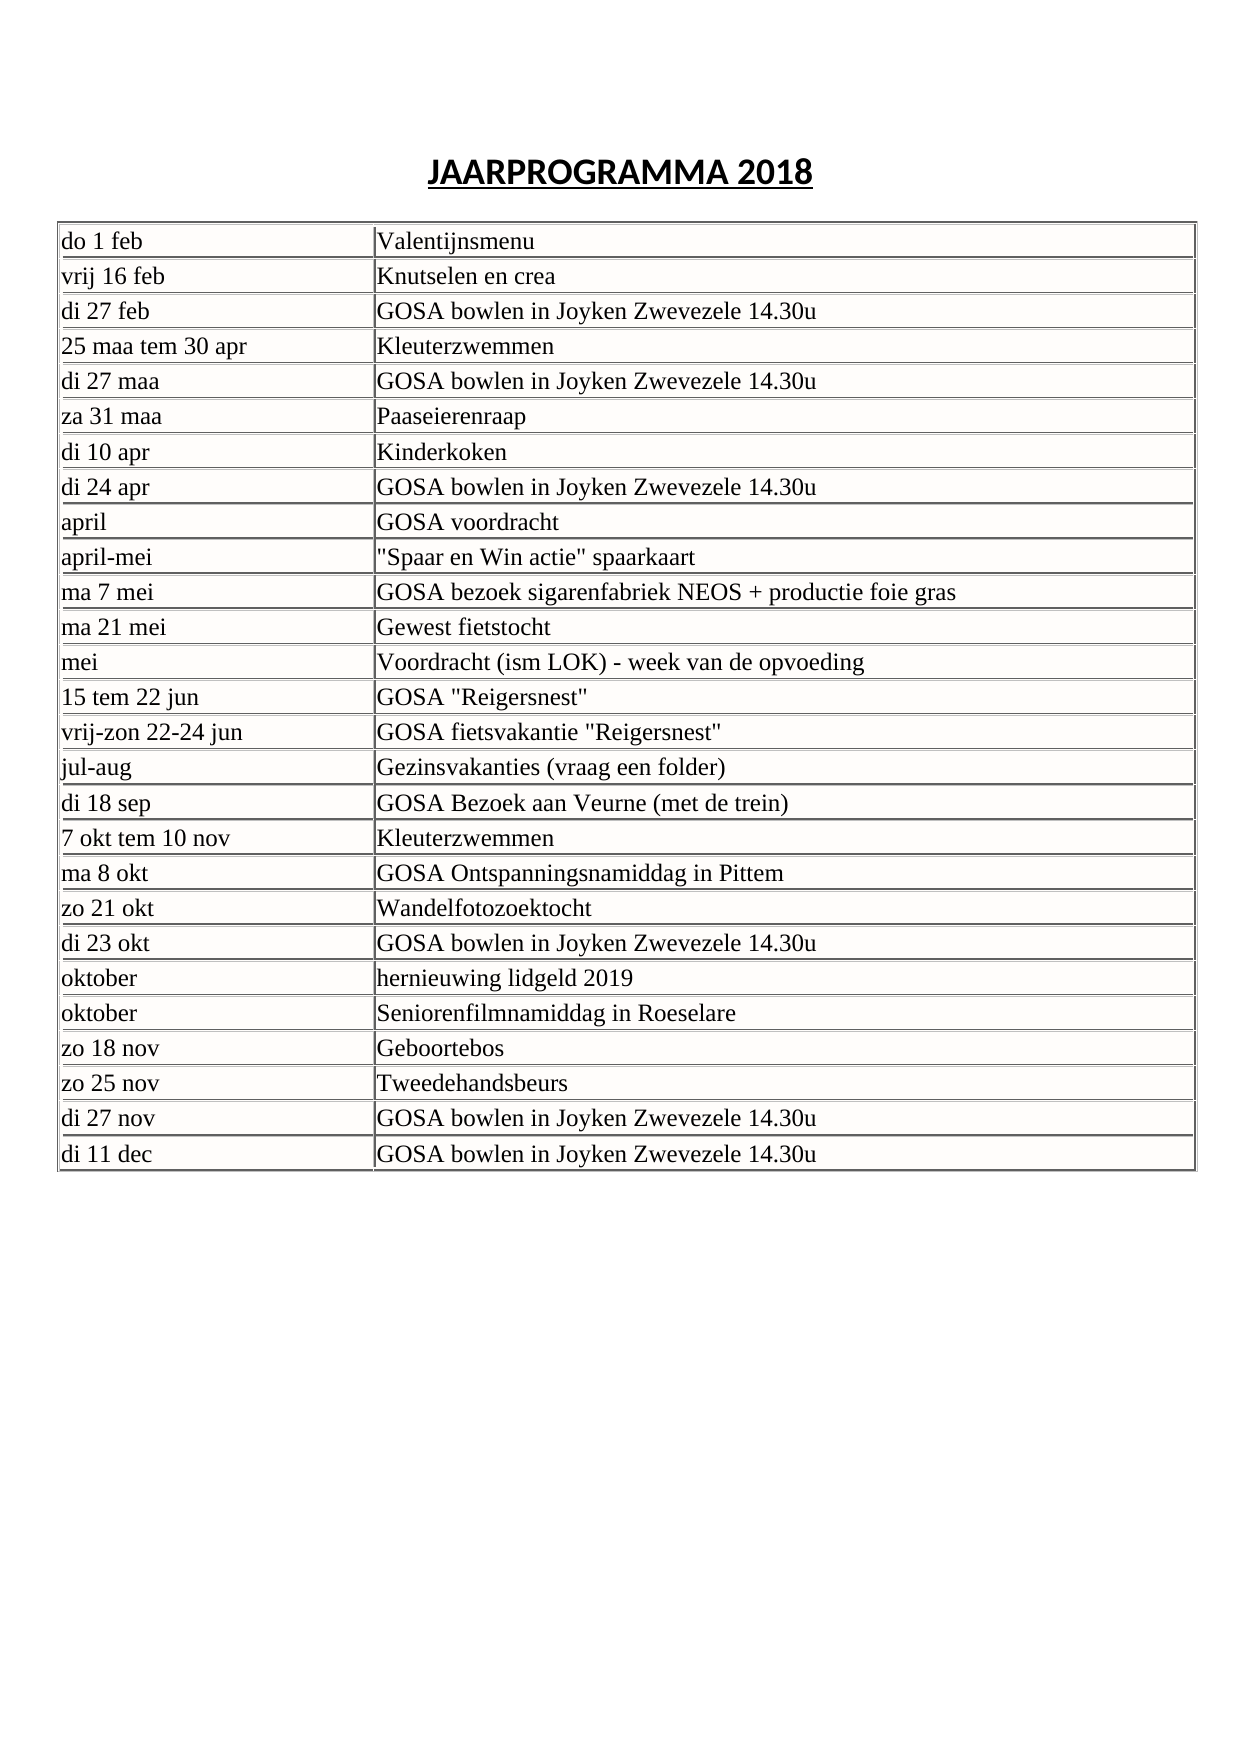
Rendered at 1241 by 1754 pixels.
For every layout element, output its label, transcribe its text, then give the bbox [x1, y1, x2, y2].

table_cell di 23 okt [60, 923, 373, 958]
table_cell oktober [60, 994, 373, 1028]
table_cell Gezinsvakanties (vraag een folder) [374, 748, 1196, 783]
table_cell GOSA bezoek sigarenfabriek NEOS + productie foie gras [376, 572, 1195, 607]
table_cell vrij 16 feb [60, 256, 373, 291]
table_cell Tweedehandsbeurs [374, 1064, 1196, 1099]
table_cell GOSA bowlen in Joyken Zwevezele 14.30u [374, 467, 1196, 502]
table_cell GOSA bowlen in Joyken Zwevezele 14.30u [376, 291, 1195, 326]
table_cell GOSA bowlen in Joyken Zwevezele 14.30u [376, 923, 1195, 958]
table_cell Wandelfotozoektocht [376, 888, 1195, 923]
table_cell GOSA bowlen in Joyken Zwevezele 14.30u [374, 1099, 1196, 1134]
table_cell april-mei [60, 537, 373, 572]
table_cell di 27 maa [59, 362, 374, 397]
table_cell april [60, 502, 373, 537]
table_cell Voordracht (ism LOK) - week van de opvoeding [376, 643, 1195, 677]
table_cell di 27 feb [60, 291, 373, 326]
table_cell "Spaar en Win actie" spaarkaart [376, 537, 1194, 572]
table_cell ma 7 mei [60, 572, 373, 607]
table_cell GOSA bowlen in Joyken Zwevezele 14.30u [374, 362, 1196, 397]
table_cell vrij-zon 22-24 jun [59, 713, 374, 748]
table_cell Kinderkoken [374, 432, 1196, 467]
table_cell ma 21 mei [60, 607, 373, 642]
table_header Valentijnsmenu [374, 225, 1194, 256]
table_cell Seniorenfilmnamiddag in Roeselare [376, 994, 1195, 1028]
table_cell GOSA "Reigersnest" [376, 678, 1195, 713]
table_cell di 10 apr [59, 432, 374, 467]
table_cell mei [60, 643, 373, 677]
table_cell zo 21 okt [60, 888, 373, 923]
table_cell di 27 nov [59, 1099, 374, 1134]
table_cell oktober [60, 958, 373, 993]
table_cell ma 8 okt [60, 853, 373, 888]
table_cell 15 tem 22 jun [60, 678, 373, 713]
table_cell hernieuwing lidgeld 2019 [376, 958, 1195, 993]
table_cell di 24 apr [59, 467, 374, 502]
table_cell GOSA Ontspanningsnamiddag in Pittem [376, 853, 1195, 888]
table_cell jul-aug [59, 748, 374, 783]
table_cell Gewest fietstocht [376, 607, 1195, 642]
table_cell Knutselen en crea [376, 256, 1195, 291]
table_cell di 18 sep [59, 783, 373, 818]
table_cell 25 maa tem 30 apr [60, 326, 373, 362]
table_header do 1 feb [60, 223, 374, 256]
table_cell GOSA bowlen in Joyken Zwevezele 14.30u [374, 1134, 1194, 1169]
table_cell GOSA voordracht [376, 502, 1194, 537]
table_cell 7 okt tem 10 nov [59, 818, 373, 853]
table_cell di 11 dec [60, 1134, 374, 1169]
table_cell zo 25 nov [59, 1064, 374, 1099]
table_cell Paaseierenraap [374, 397, 1196, 432]
table_cell Kleuterzwemmen [376, 326, 1195, 362]
text JAARPROGRAMMA 2018 [148, 148, 1093, 193]
table_cell GOSA Bezoek aan Veurne (met de trein) [376, 783, 1196, 818]
table_cell Kleuterzwemmen [376, 818, 1196, 853]
table_cell GOSA fietsvakantie "Reigersnest" [374, 713, 1196, 748]
table_cell zo 18 nov [60, 1029, 373, 1064]
table_cell za 31 maa [59, 397, 374, 432]
table_cell Geboortebos [376, 1029, 1195, 1064]
